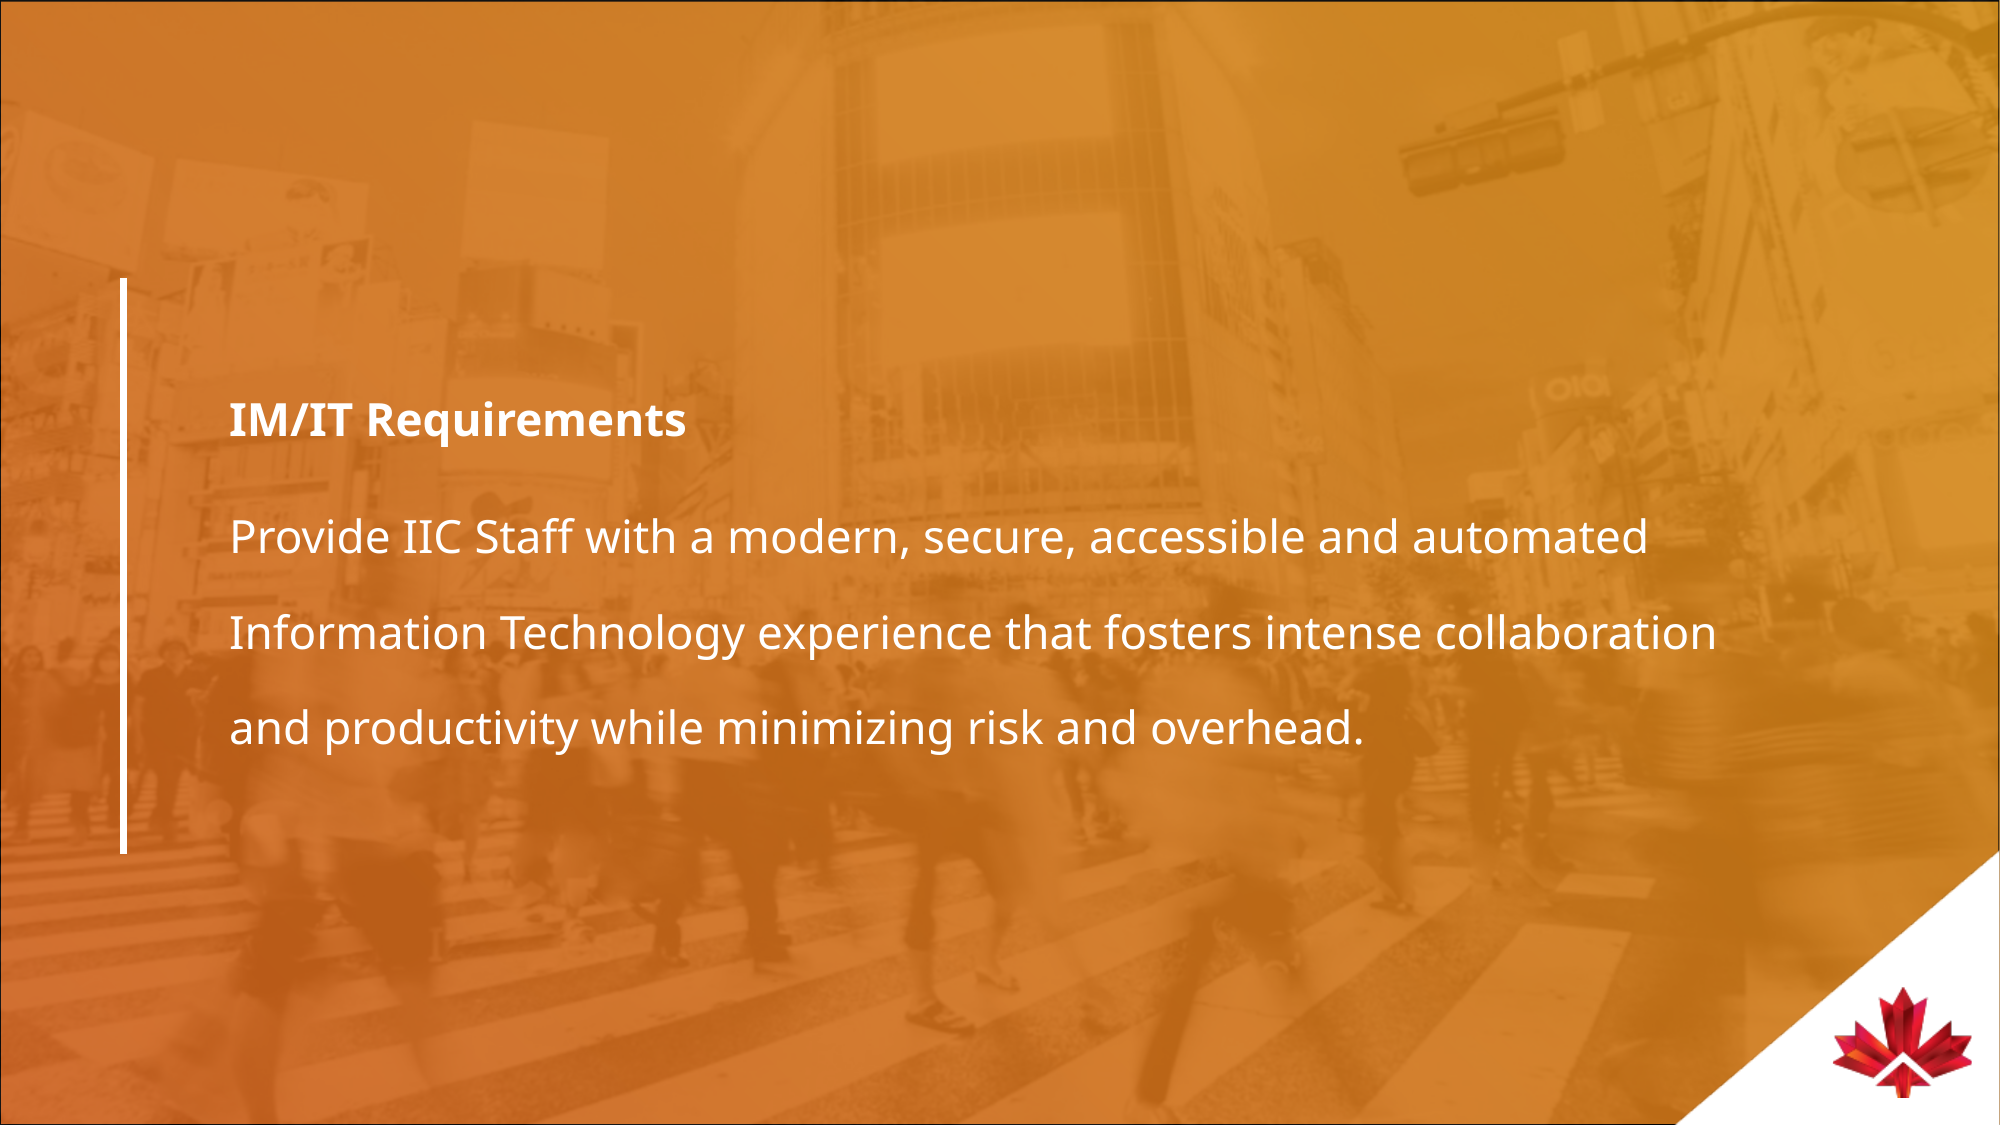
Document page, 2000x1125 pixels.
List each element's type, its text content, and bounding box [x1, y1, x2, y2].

picture [0, 0, 2000, 1125]
list IM/IT Requirements Provide IIC Staff with a modern, secure, accessible and automated Information Technology experience that fosters intense collaboration and productivity while minimizing risk and overhead. [214, 447, 1742, 657]
